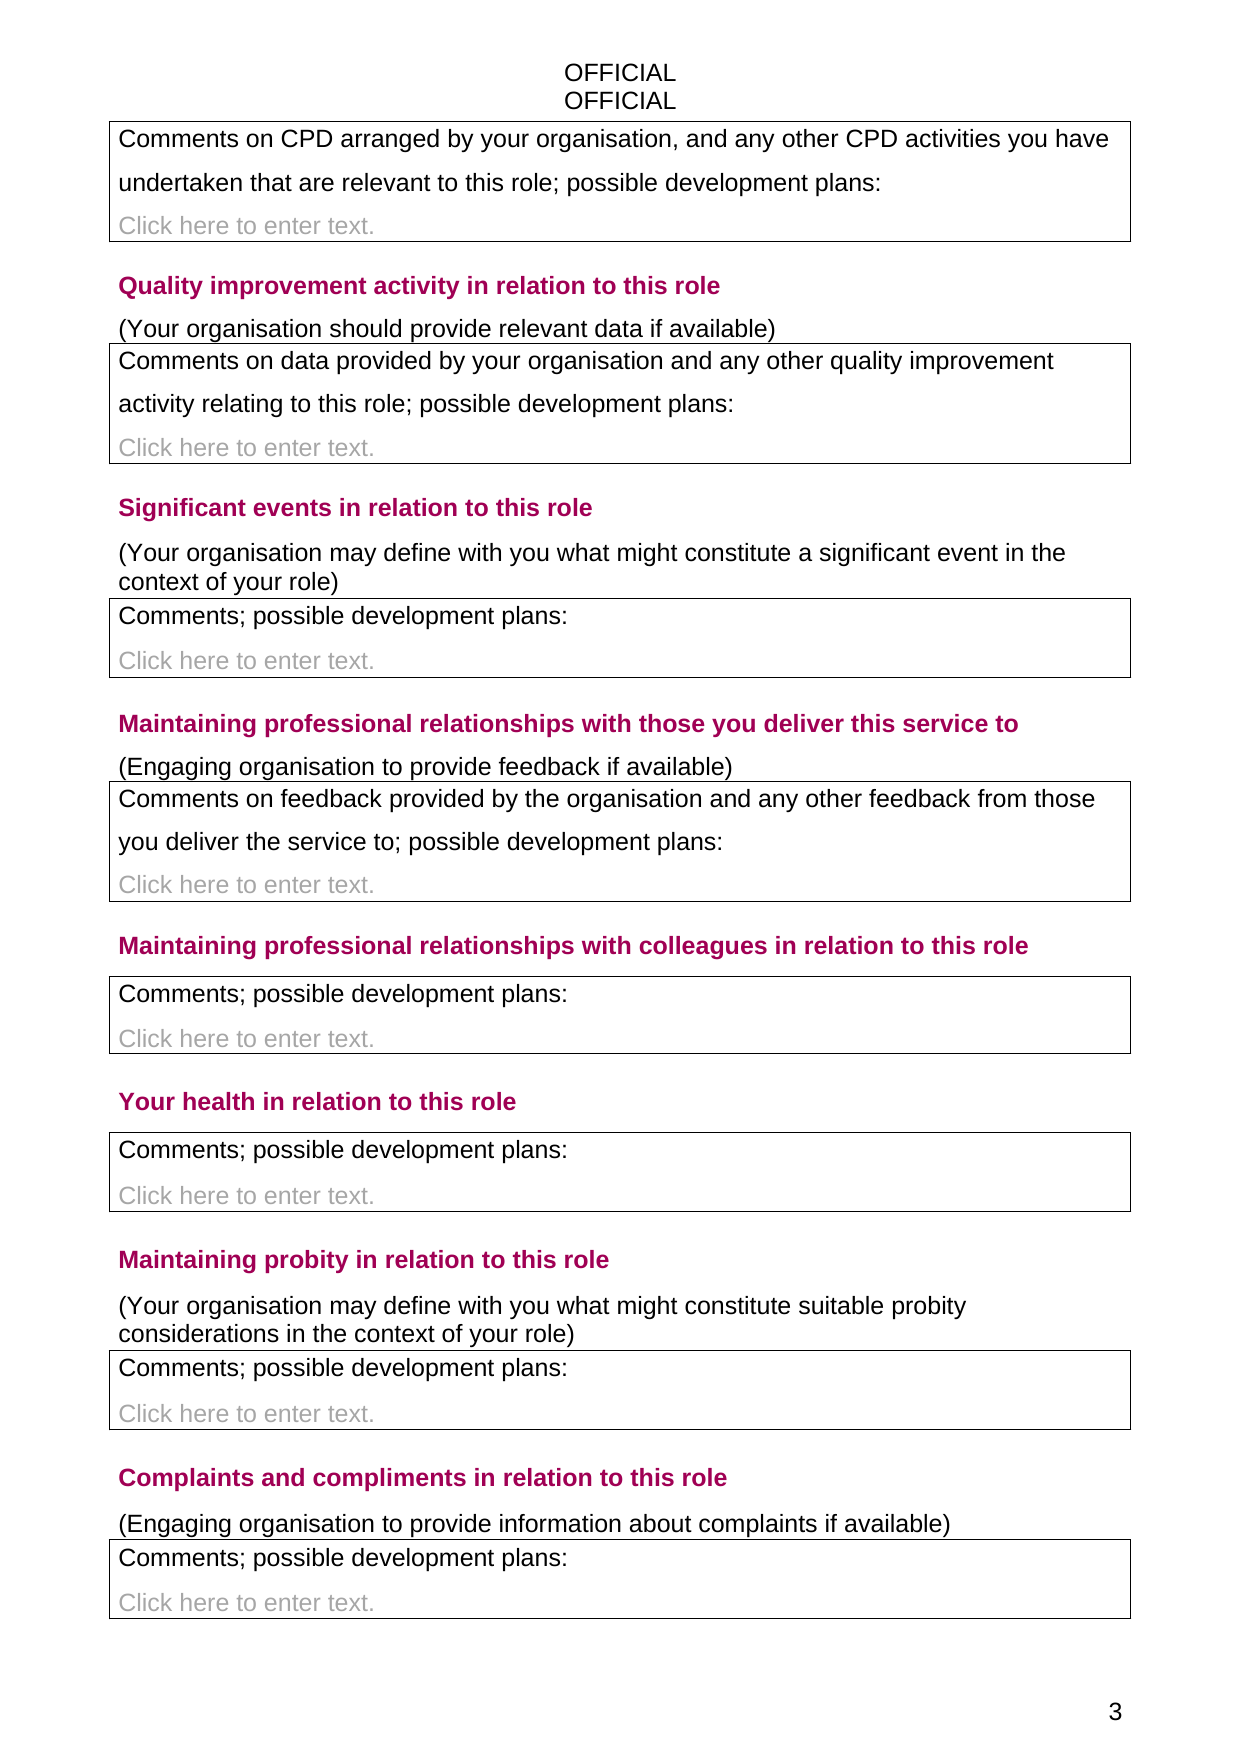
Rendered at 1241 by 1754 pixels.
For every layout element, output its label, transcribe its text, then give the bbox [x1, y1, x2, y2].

text Comments; possible development plans: [110, 1540, 1130, 1571]
text (Your organisation may define with you what might constitute a significant event in the context of your role) [118, 538, 1122, 596]
text Maintaining professional relationships with those you deliver this service to [118, 709, 1122, 738]
text Comments; possible development plans: [110, 1133, 1130, 1164]
text Comments; possible development plans: [110, 977, 1130, 1008]
text Comments; possible development plans: [110, 599, 1130, 630]
text Quality improvement activity in relation to this role [118, 271, 1122, 300]
text (Your organisation should provide relevant data if available) [118, 314, 1122, 343]
text Your health in relation to this role [118, 1087, 1122, 1116]
text (Your organisation may define with you what might constitute suitable probity considerations in the context of your role) [118, 1291, 1122, 1348]
text (Engaging organisation to provide information about complaints if available) [118, 1508, 1122, 1537]
text Significant events in relation to this role [118, 493, 1122, 522]
text Comments on data provided by your organisation and any other quality improvement activity relating to this role; possible development plans: [110, 344, 1130, 418]
text Comments; possible development plans: [110, 1351, 1130, 1382]
text Maintaining probity in relation to this role [118, 1245, 1122, 1274]
text Maintaining professional relationships with colleagues in relation to this role [118, 931, 1122, 959]
text (Engaging organisation to provide feedback if available) [118, 752, 1122, 781]
text Comments on CPD arranged by your organisation, and any other CPD activities you have undertaken that are relevant to this role; possible development plans: [110, 122, 1130, 196]
text Complaints and compliments in relation to this role [118, 1463, 1122, 1492]
text Comments on feedback provided by the organisation and any other feedback from those you deliver the service to; possible development plans: [110, 782, 1130, 856]
